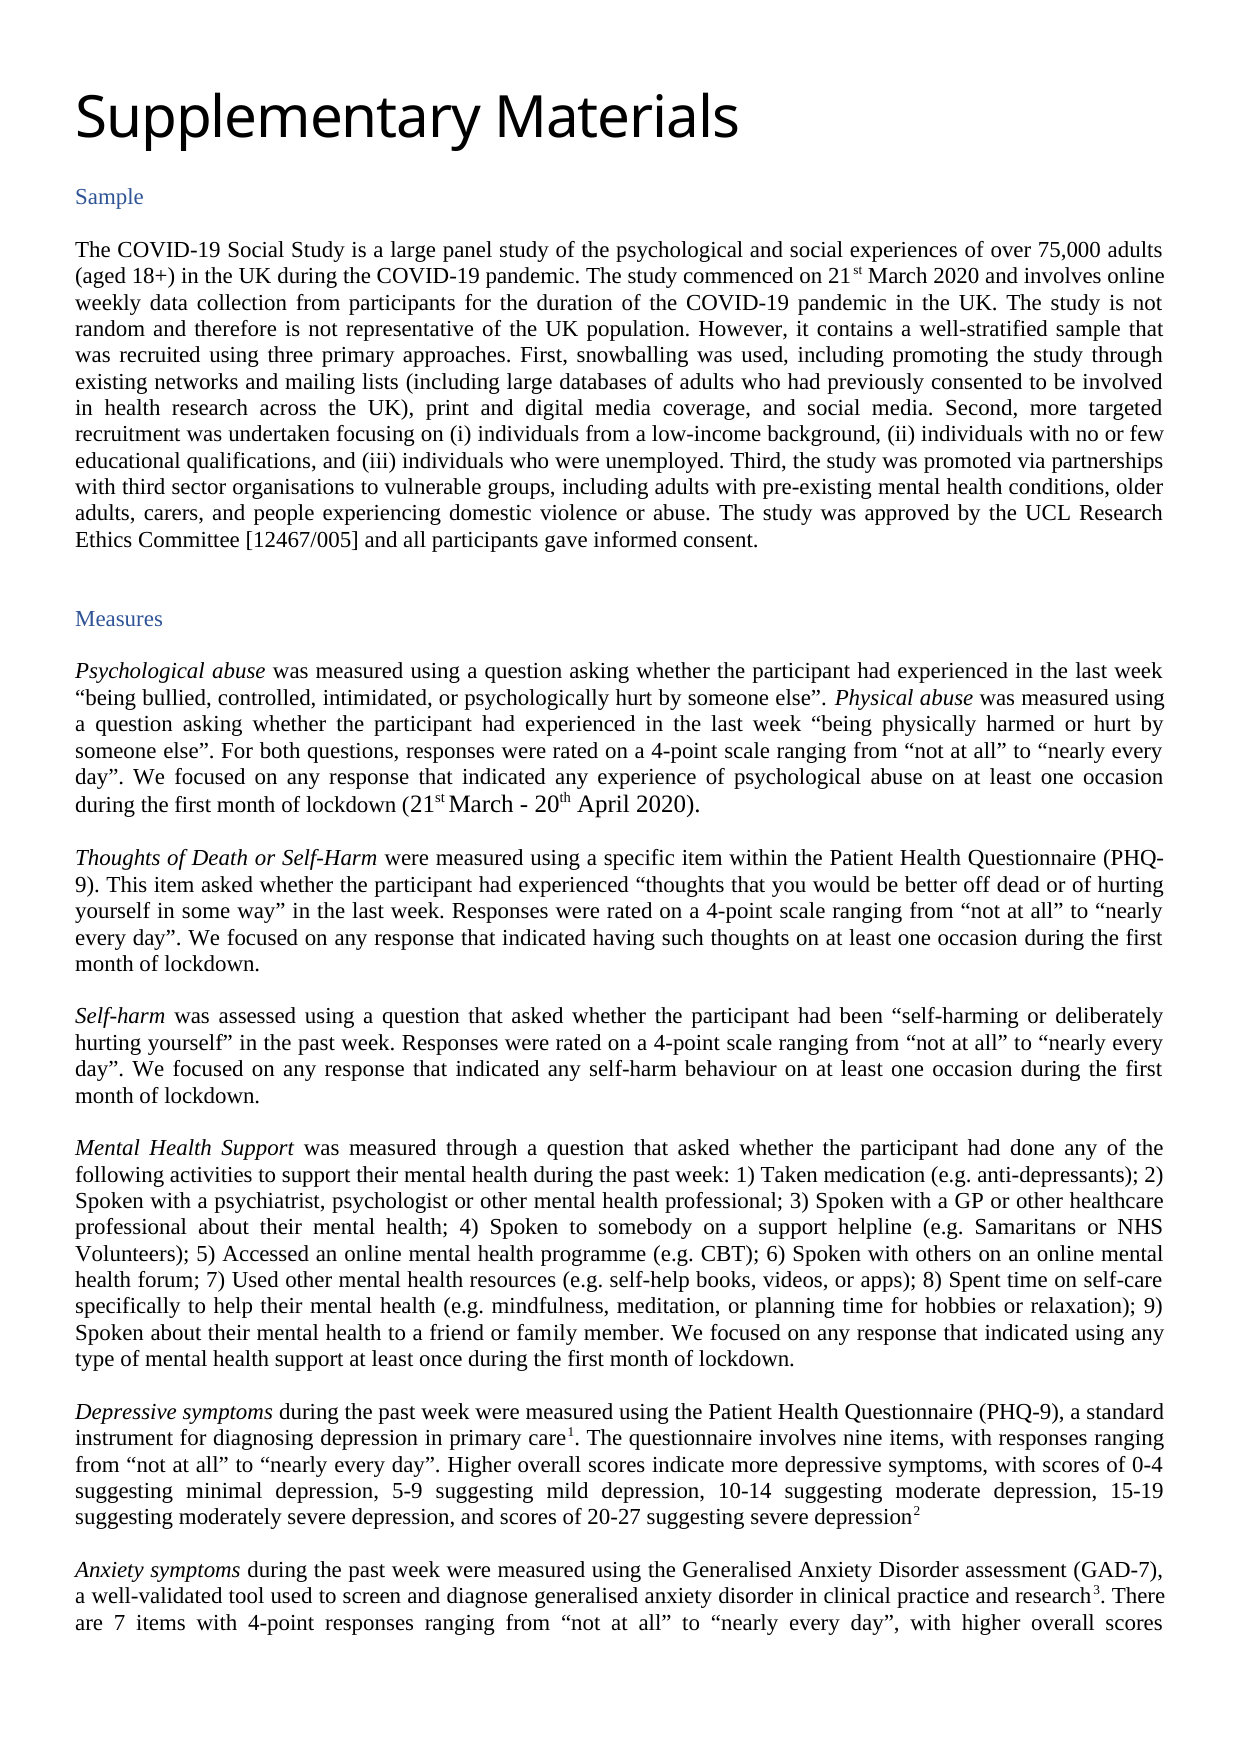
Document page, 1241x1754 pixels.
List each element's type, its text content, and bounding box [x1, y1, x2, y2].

text Sample [75, 183, 1165, 209]
text Self-harm was assessed using a question that asked whether the participant had been “self-harming or deliberately hurting yourself” in the past week. Responses were rated on a 4-point scale ranging from “not at all” to “nearly every day”. We focused on any response that indicated any self-harm behaviour on at least one occasion during the first month of lockdown. [75, 1003, 1165, 1108]
title Supplementary Materials [75, 75, 1165, 154]
text Depressive symptoms during the past week were measured using the Patient Health Questionnaire (PHQ-9), a standard instrument for diagnosing depression in primary care1. The questionnaire involves nine items, with responses ranging from “not at all” to “nearly every day”. Higher overall scores indicate more depressive symptoms, with scores of 0-4 suggesting minimal depression, 5-9 suggesting mild depression, 10-14 suggesting moderate depression, 15-19 suggesting moderately severe depression, and scores of 20-27 suggesting severe depression2 [75, 1398, 1165, 1530]
text Measures [75, 605, 1165, 631]
text The COVID-19 Social Study is a large panel study of the psychological and social experiences of over 75,000 adults (aged 18+) in the UK during the COVID-19 pandemic. The study commenced on 21st March 2020 and involves online weekly data collection from participants for the duration of the COVID-19 pandemic in the UK. The study is not random and therefore is not representative of the UK population. However, it contains a well-stratified sample that was recruited using three primary approaches. First, snowballing was used, including promoting the study through existing networks and mailing lists (including large databases of adults who had previously consented to be involved in health research across the UK), print and digital media coverage, and social media. Second, more targeted recruitment was undertaken focusing on (i) individuals from a low-income background, (ii) individuals with no or few educational qualifications, and (iii) individuals who were unemployed. Third, the study was promoted via partnerships with third sector organisations to vulnerable groups, including adults with pre-existing mental health conditions, older adults, carers, and people experiencing domestic violence or abuse. The study was approved by the UCL Research Ethics Committee [12467/005] and all participants gave informed consent. [75, 236, 1165, 552]
text Thoughts of Death or Self-Harm were measured using a specific item within the Patient Health Questionnaire (PHQ-9). This item asked whether the participant had experienced “thoughts that you would be better off dead or of hurting yourself in some way” in the last week. Responses were rated on a 4-point scale ranging from “not at all” to “nearly every day”. We focused on any response that indicated having such thoughts on at least one occasion during the first month of lockdown. [75, 844, 1165, 976]
text Psychological abuse was measured using a question asking whether the participant had experienced in the last week “being bullied, controlled, intimidated, or psychologically hurt by someone else”. Physical abuse was measured using a question asking whether the participant had experienced in the last week “being physically harmed or hurt by someone else”. For both questions, responses were rated on a 4-point scale ranging from “not at all” to “nearly every day”. We focused on any response that indicated any experience of psychological abuse on at least one occasion during the first month of lockdown (21st March - 20th April 2020). [75, 658, 1165, 818]
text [75, 1556, 1165, 1635]
text Mental Health Support was measured through a question that asked whether the participant had done any of the following activities to support their mental health during the past week: 1) Taken medication (e.g. anti-depressants); 2) Spoken with a psychiatrist, psychologist or other mental health professional; 3) Spoken with a GP or other healthcare professional about their mental health; 4) Spoken to somebody on a support helpline (e.g. Samaritans or NHS Volunteers); 5) Accessed an online mental health programme (e.g. CBT); 6) Spoken with others on an online mental health forum; 7) Used other mental health resources (e.g. self-help books, videos, or apps); 8) Spent time on self-care specifically to help their mental health (e.g. mindfulness, meditation, or planning time for hobbies or relaxation); 9) Spoken about their mental health to a friend or family member. We focused on any response that indicated using any type of mental health support at least once during the first month of lockdown. [75, 1134, 1165, 1372]
